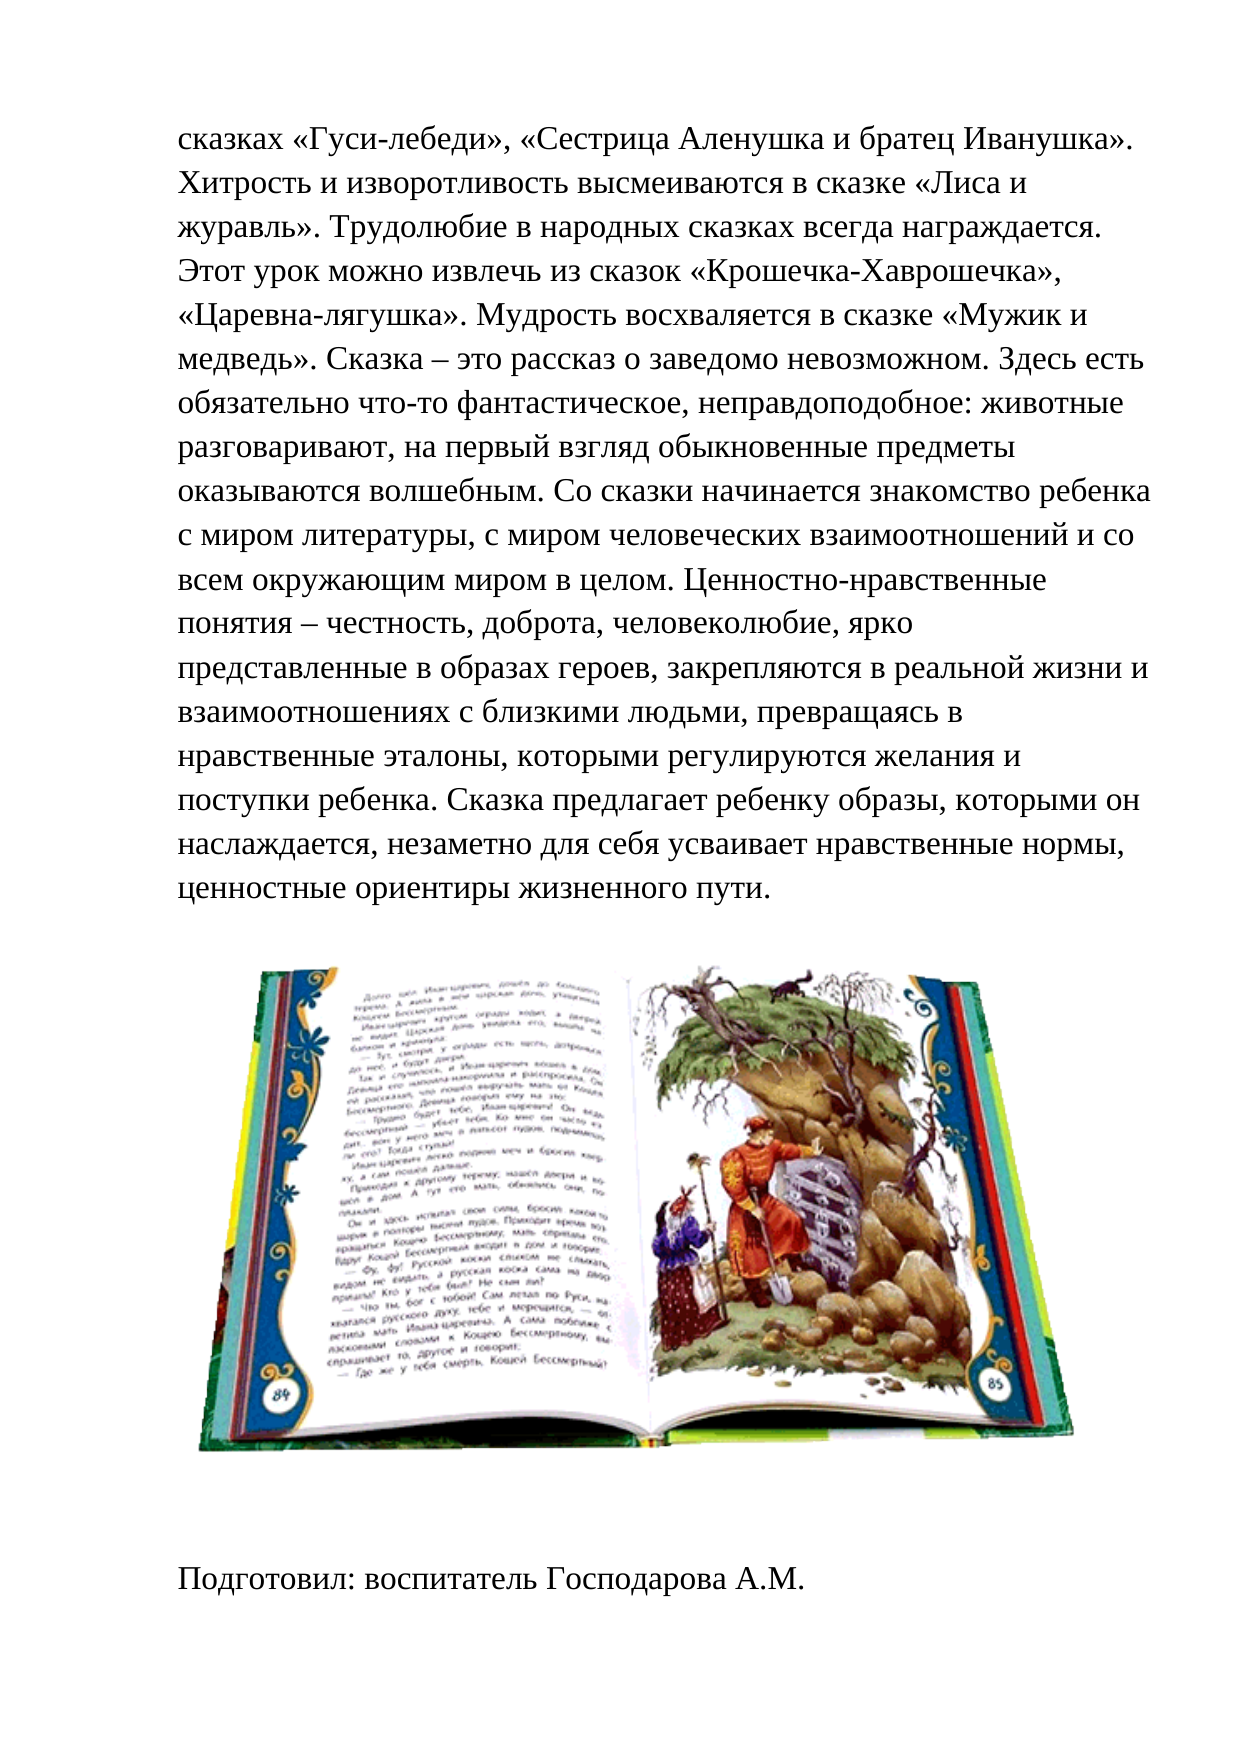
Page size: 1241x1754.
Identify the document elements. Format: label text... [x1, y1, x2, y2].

text Подготовил: воспитатель Господарова А.М. [177, 1558, 1152, 1596]
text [177, 118, 1152, 906]
picture [177, 932, 1096, 1468]
